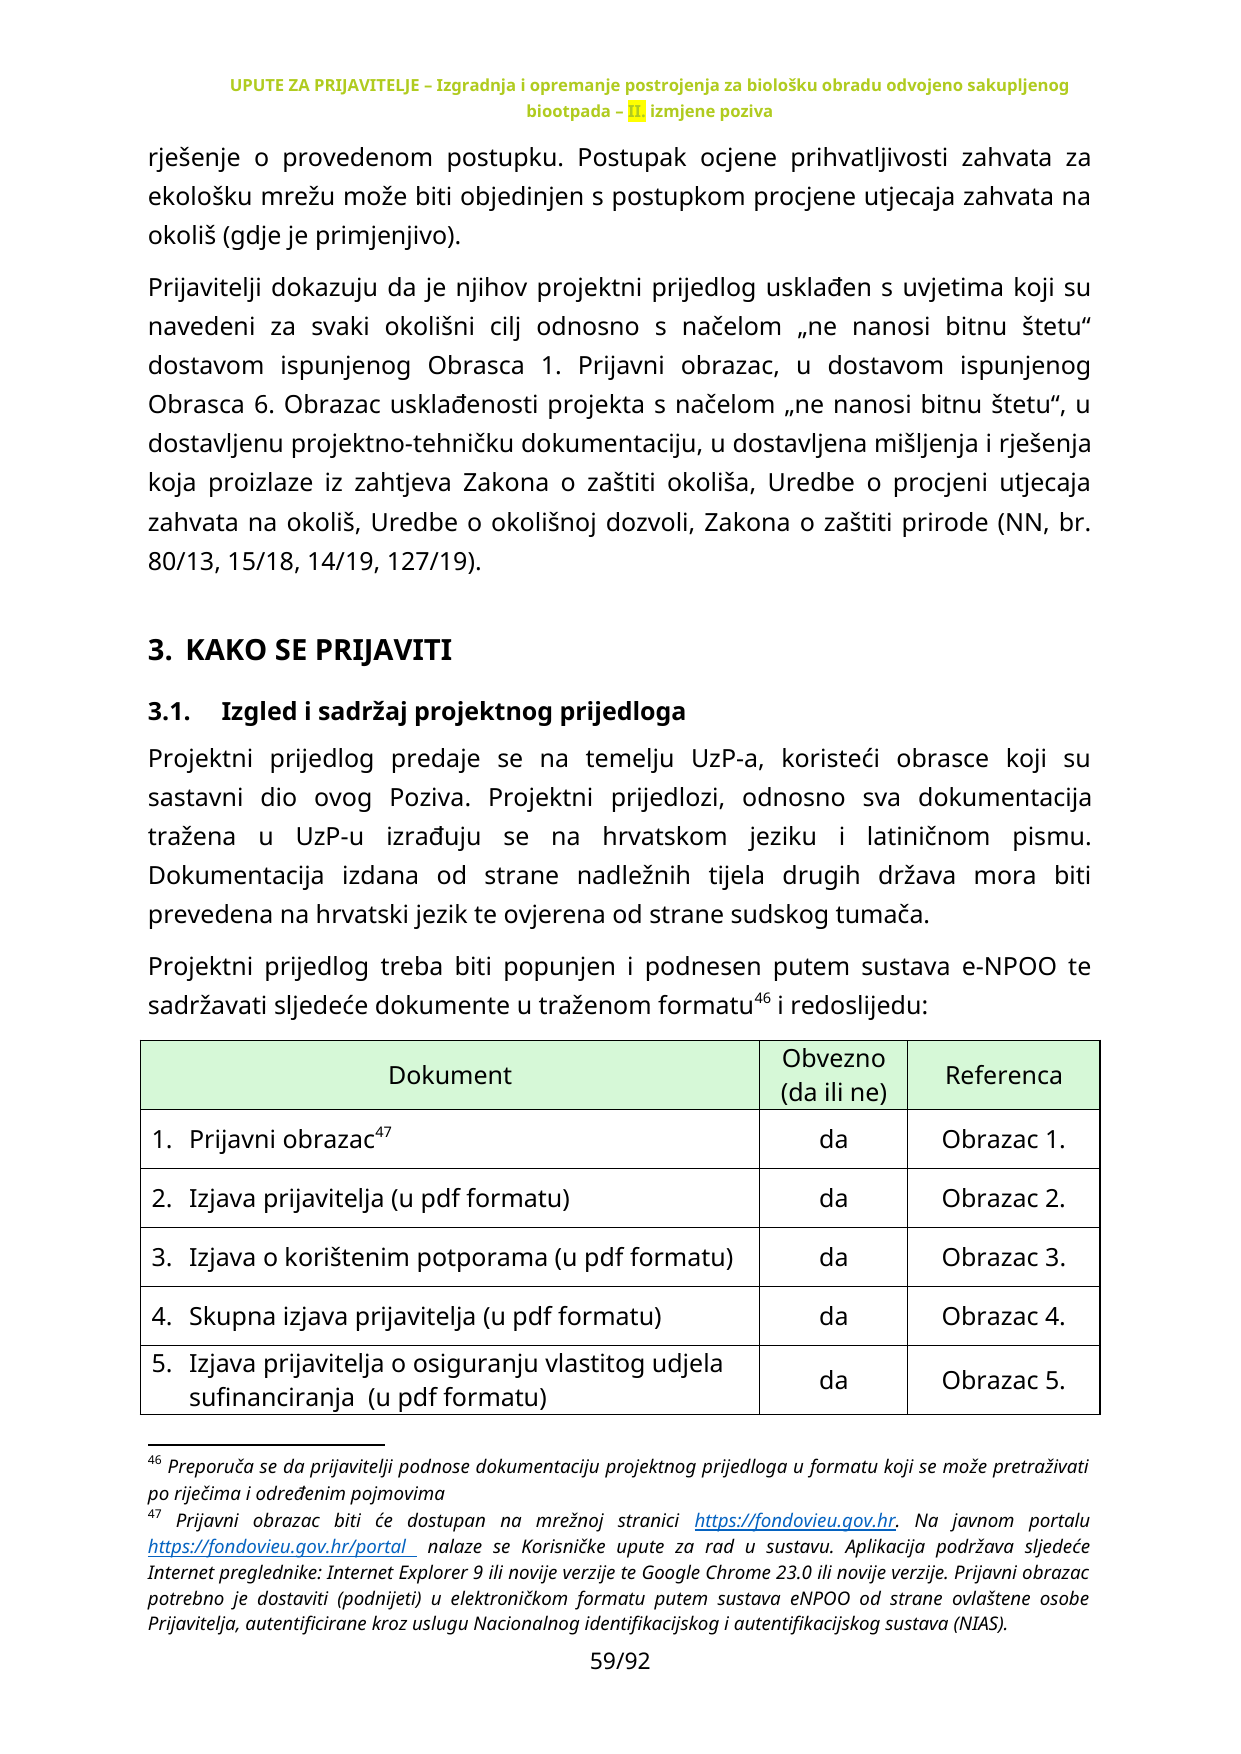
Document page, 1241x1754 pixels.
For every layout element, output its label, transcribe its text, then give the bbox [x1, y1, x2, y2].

table_cell Skupna izjava prijavitelja (u pdf formatu) [141, 1287, 759, 1345]
table_cell da [760, 1169, 907, 1227]
table_cell Prijavni obrazac [141, 1110, 759, 1168]
subtitle KAKO SE PRIJAVITI [148, 629, 1093, 669]
text Projektni prijedlog treba biti popunjen i podnesen putem sustava e-NPOO te sadržavati sljedeće dokumente u traženom formatu i redoslijedu: [148, 949, 1093, 1022]
table_cell Obrazac 5. [908, 1346, 1099, 1414]
table_cell Obrazac 3. [908, 1228, 1099, 1286]
table_cell da [760, 1346, 907, 1414]
table_cell da [760, 1110, 907, 1168]
table_cell da [760, 1287, 907, 1345]
text Projektni prijedlog predaje se na temelju UzP-a, koristeći obrasce koji su sastavni dio ovog Poziva. Projektni prijedlozi, odnosno sva dokumentacija tražena u UzP-u izrađuju se na hrvatskom jeziku i latiničnom pismu. Dokumentacija izdana od strane nadležnih tijela drugih država mora biti prevedena na hrvatski jezik te ovjerena od strane sudskog tumača. [148, 740, 1093, 931]
text Prijavitelji dokazuju da je njihov projektni prijedlog usklađen s uvjetima koji su navedeni za svaki okolišni cilj odnosno s načelom „ne nanosi bitnu štetu“ dostavom ispunjenog Obrasca 1. Prijavni obrazac, u dostavom ispunjenog Obrasca 6. Obrazac usklađenosti projekta s načelom „ne nanosi bitnu štetu“, u dostavljenu projektno-tehničku dokumentaciju, u dostavljena mišljenja i rješenja koja proizlaze iz zahtjeva Zakona o zaštiti okoliša, Uredbe o procjeni utjecaja zahvata na okoliš, Uredbe o okolišnoj dozvoli, Zakona o zaštiti prirode (NN, br. 80/13, 15/18, 14/19, 127/19). [148, 269, 1093, 577]
subtitle Izgled i sadržaj projektnog prijedloga [148, 694, 1093, 728]
table_cell Izjava o korištenim potporama (u pdf formatu) [141, 1228, 759, 1286]
table_header Obvezno (da ili ne) [760, 1041, 907, 1109]
table_cell Izjava prijavitelja (u pdf formatu) [141, 1169, 759, 1227]
table_cell Obrazac 1. [908, 1110, 1099, 1168]
table_cell da [760, 1228, 907, 1286]
table_header Dokument [141, 1041, 759, 1109]
table_header Referenca [908, 1041, 1099, 1109]
table_cell Izjava prijavitelja o osiguranju vlastitog udjela sufinanciranja (u pdf formatu) [141, 1346, 759, 1414]
table_cell Obrazac 2. [908, 1169, 1099, 1227]
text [148, 139, 1093, 252]
table_cell Obrazac 4. [908, 1287, 1099, 1345]
